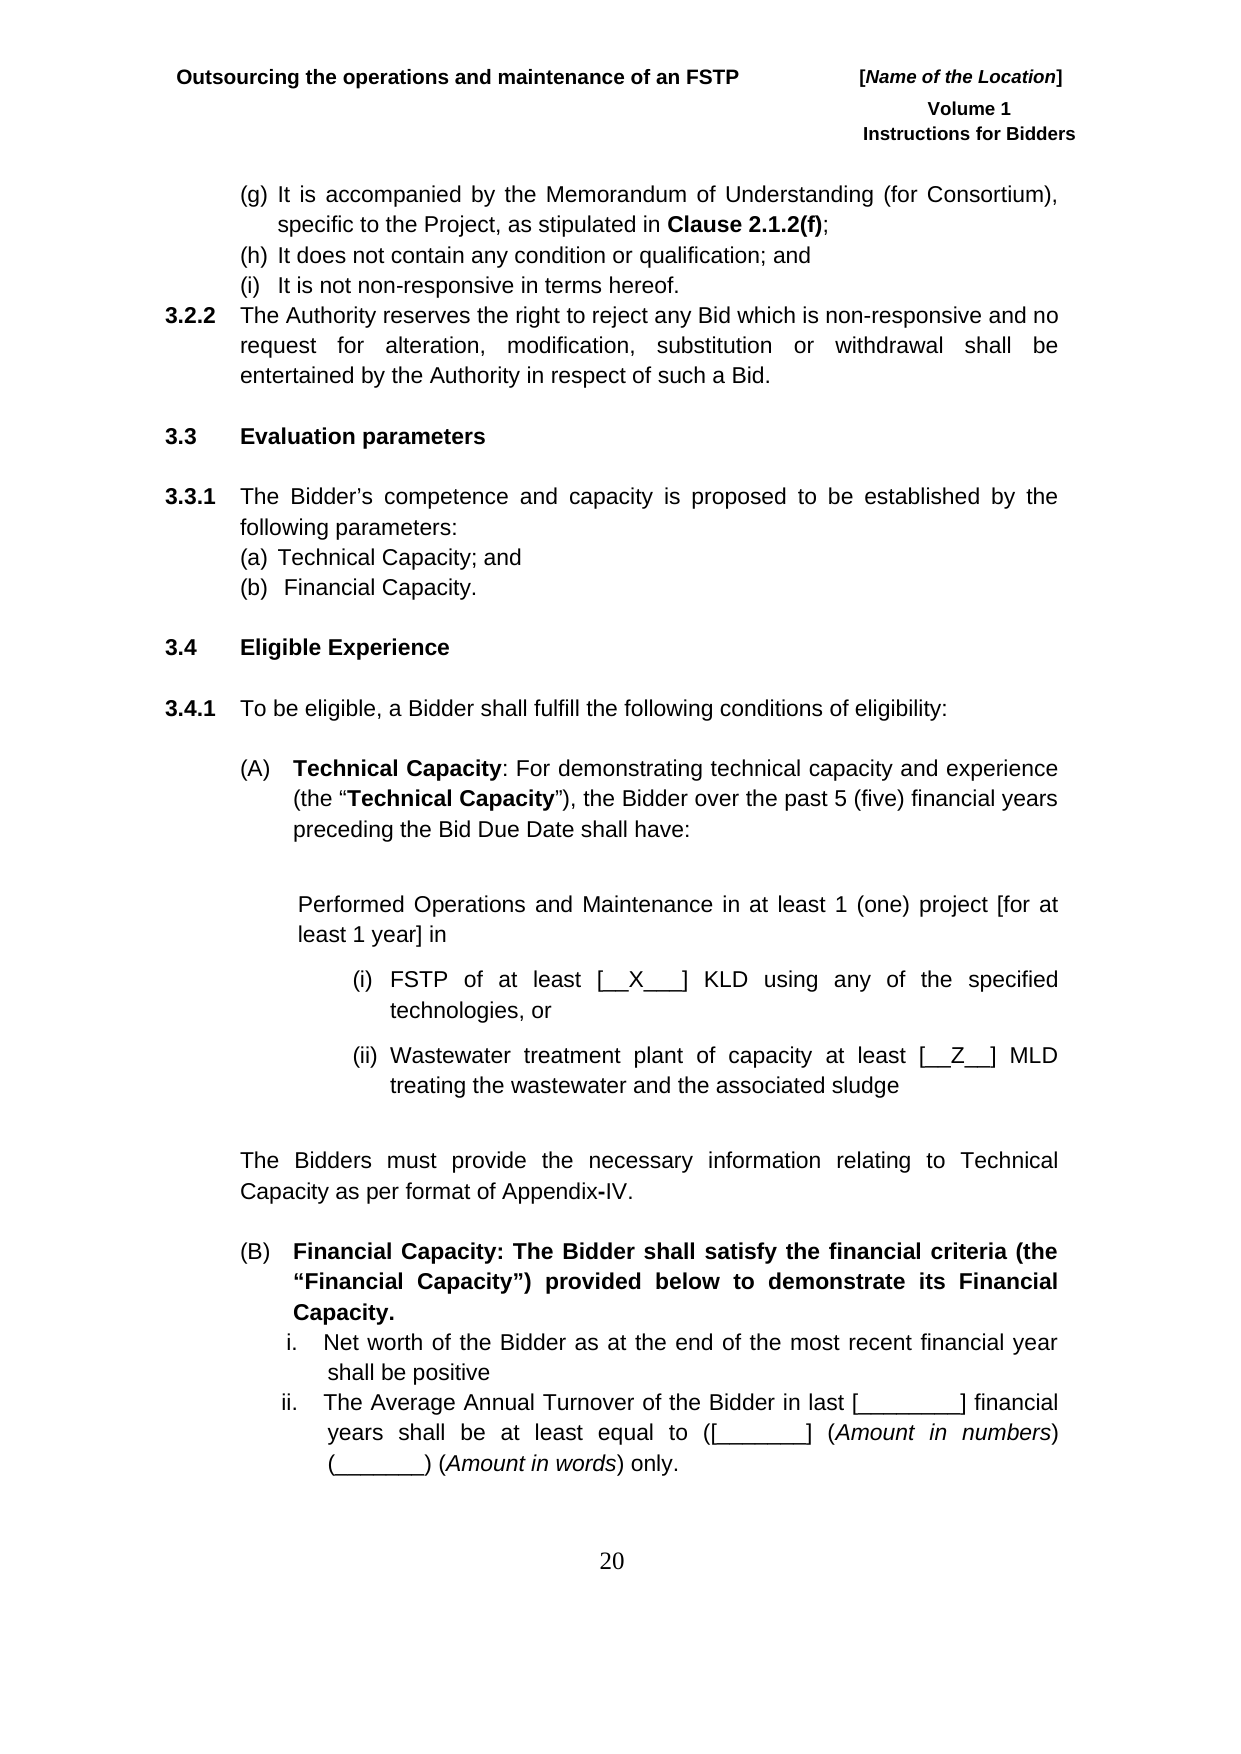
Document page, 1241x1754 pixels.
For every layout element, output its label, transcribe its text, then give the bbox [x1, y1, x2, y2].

list Eligible Experience [165, 634, 1059, 661]
list It does not contain any condition or qualification; and [240, 242, 1059, 268]
text Performed Operations and Maintenance in at least 1 (one) project [for at least 1 year] in [298, 891, 1059, 947]
text The Bidders must provide the necessary information relating to Technical Capacity as per format of Appendix-IV. [240, 1147, 1059, 1204]
text (b) Financial Capacity. [240, 574, 1059, 600]
list Evaluation parameters [165, 423, 1059, 449]
list To be eligible, a Bidder shall fulfill the following conditions of eligibility: [165, 695, 1059, 721]
list The Average Annual Turnover of the Bidder in last [________] financial years shall be at least equal to ([_______] (Amount in numbers) (_______) (Amount in words) only. [298, 1389, 1059, 1476]
text (a) Technical Capacity; and [240, 544, 1059, 570]
list Technical Capacity: For demonstrating technical capacity and experience (the “Technical Capacity”), the Bidder over the past 5 (five) financial years preceding the Bid Due Date shall have: [240, 755, 1059, 842]
list Financial Capacity: The Bidder shall satisfy the financial criteria (the “Financial Capacity”) provided below to demonstrate its Financial Capacity. [240, 1238, 1059, 1325]
list Wastewater treatment plant of capacity at least [__Z__] MLD treating the wastewater and the associated sludge [352, 1042, 1059, 1098]
list The Authority reserves the right to reject any Bid which is non-responsive and no request for alteration, modification, substitution or withdrawal shall be entertained by the Authority in respect of such a Bid. [165, 302, 1059, 389]
list It is not non-responsive in terms hereof. [240, 272, 1059, 298]
list FSTP of at least [__X___] KLD using any of the specified technologies, or [352, 966, 1059, 1023]
list Net worth of the Bidder as at the end of the most recent financial year shall be positive [298, 1329, 1059, 1385]
list It is accompanied by the Memorandum of Understanding (for Consortium), specific to the Project, as stipulated in Clause 2.1.2(f); [240, 181, 1059, 238]
list The Bidder’s competence and capacity is proposed to be established by the following parameters: [165, 483, 1059, 540]
